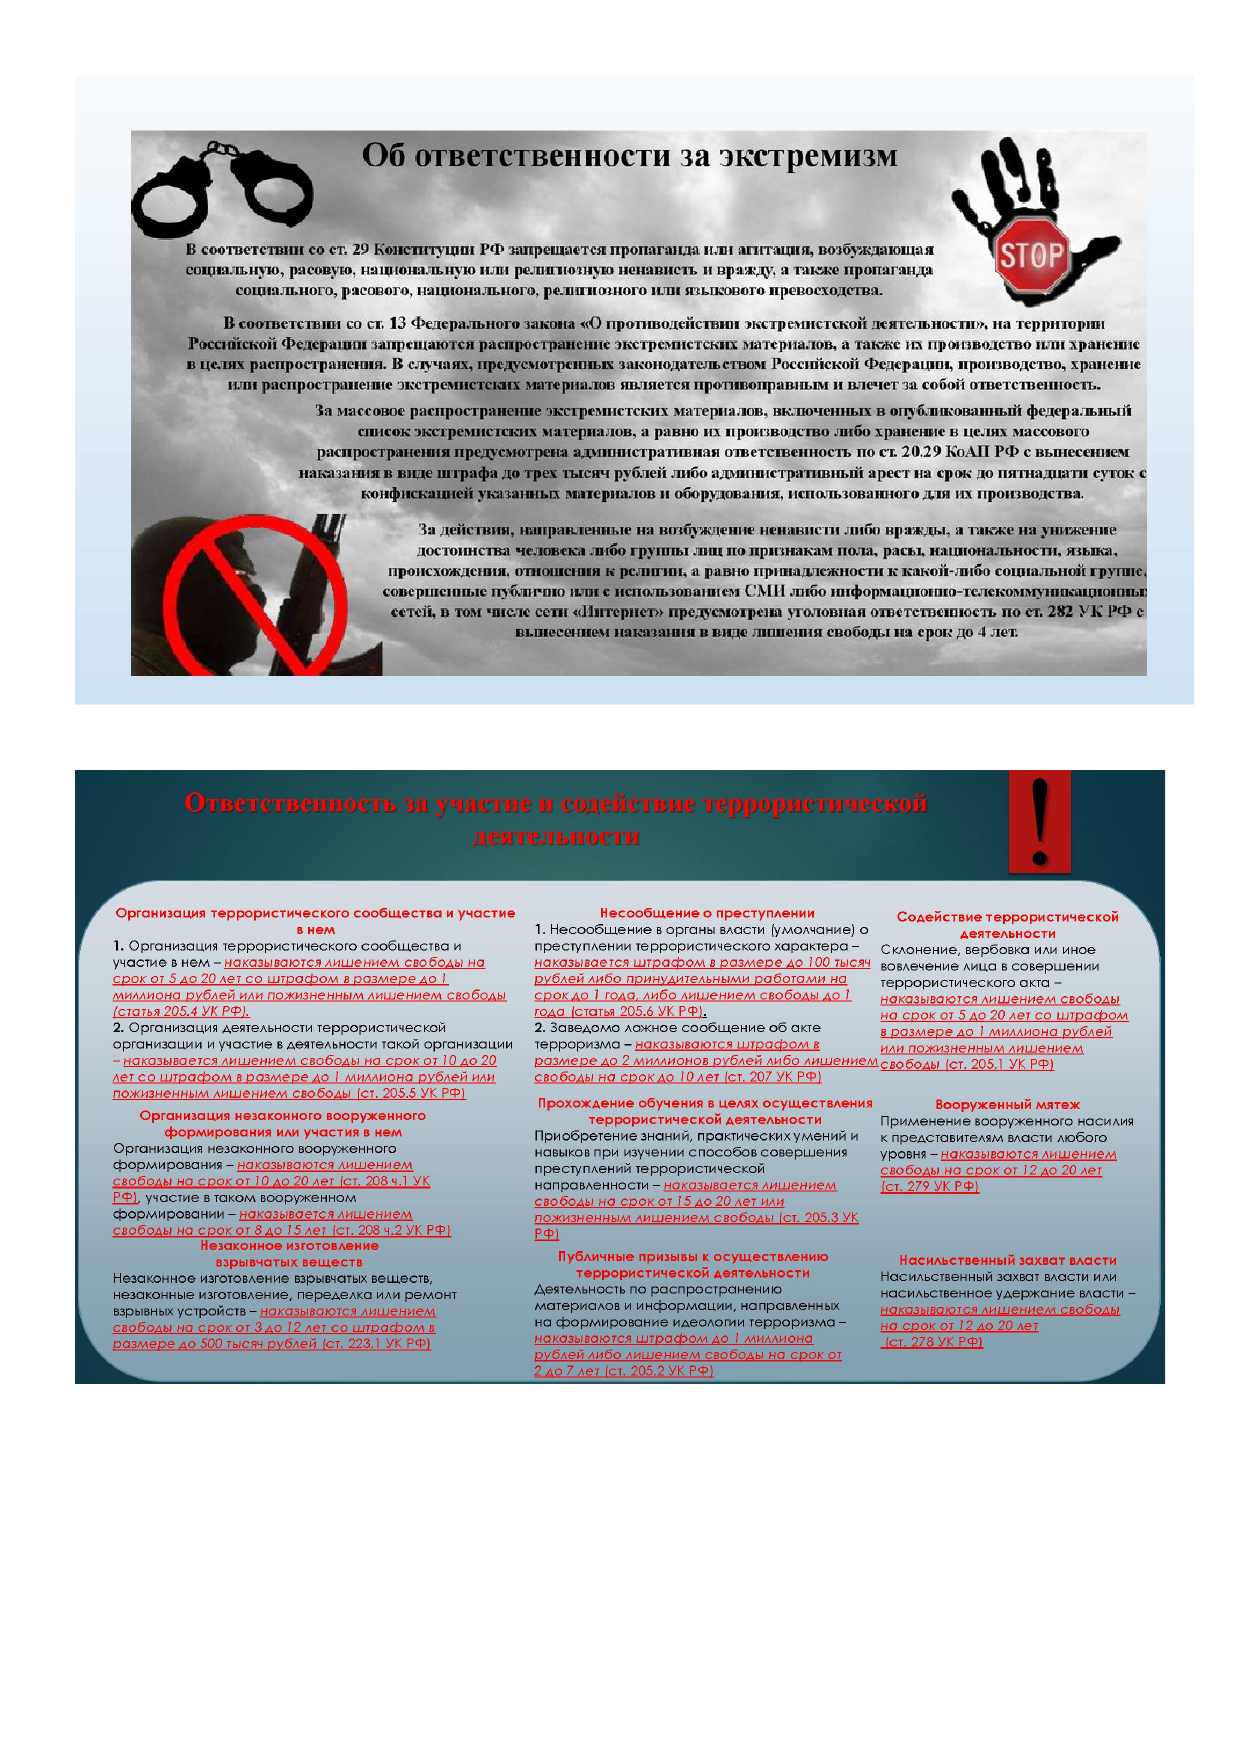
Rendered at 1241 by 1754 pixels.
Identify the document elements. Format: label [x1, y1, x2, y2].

picture [75, 770, 1166, 1384]
picture [75, 75, 1195, 705]
